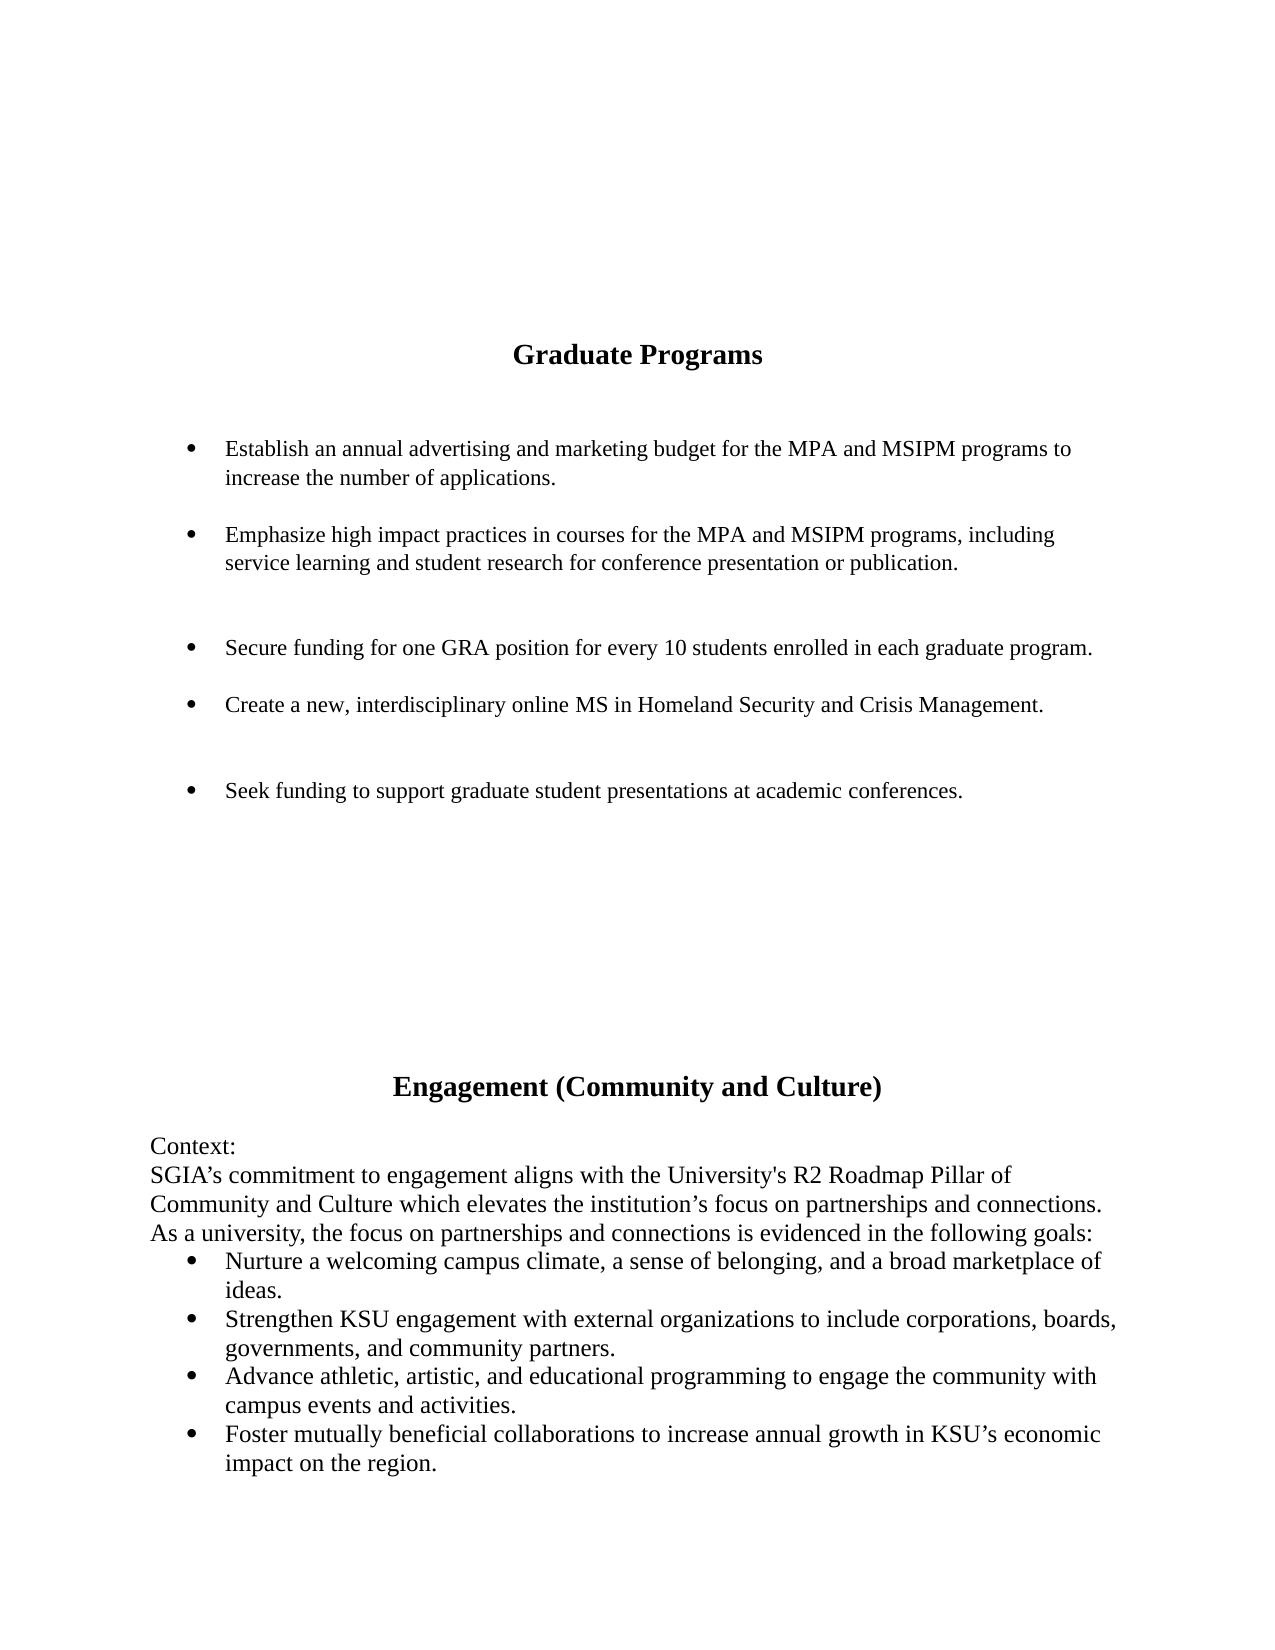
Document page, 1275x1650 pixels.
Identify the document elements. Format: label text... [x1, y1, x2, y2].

text Graduate Programs [150, 337, 1125, 371]
list Create a new, interdisciplinary online MS in Homeland Security and Crisis Management. [187, 691, 1125, 718]
text SGIA’s commitment to engagement aligns with the University's R2 Roadmap Pillar of Community and Culture which elevates the institution’s focus on partnerships and connections. As a university, the focus on partnerships and connections is evidenced in the following goals: [150, 1160, 1125, 1246]
list Strengthen KSU engagement with external organizations to include corporations, boards, governments, and community partners. [187, 1304, 1125, 1361]
list Secure funding for one GRA position for every 10 students enrolled in each graduate program. [187, 634, 1125, 661]
list Emphasize high impact practices in courses for the MPA and MSIPM programs, including service learning and student research for conference presentation or publication. [187, 521, 1125, 576]
list Advance athletic, artistic, and educational programming to engage the community with campus events and activities. [187, 1361, 1125, 1419]
list Seek funding to support graduate student presentations at academic conferences. [187, 777, 1125, 803]
list Foster mutually beneficial collaborations to increase annual growth in KSU’s economic impact on the region. [187, 1419, 1125, 1476]
text Context: [150, 1131, 1125, 1160]
list Establish an annual advertising and marketing budget for the MPA and MSIPM programs to increase the number of applications. [187, 435, 1125, 490]
text Engagement (Community and Culture) [150, 1069, 1125, 1103]
list Nurture a welcoming campus climate, a sense of belonging, and a broad marketplace of ideas. [187, 1246, 1125, 1304]
